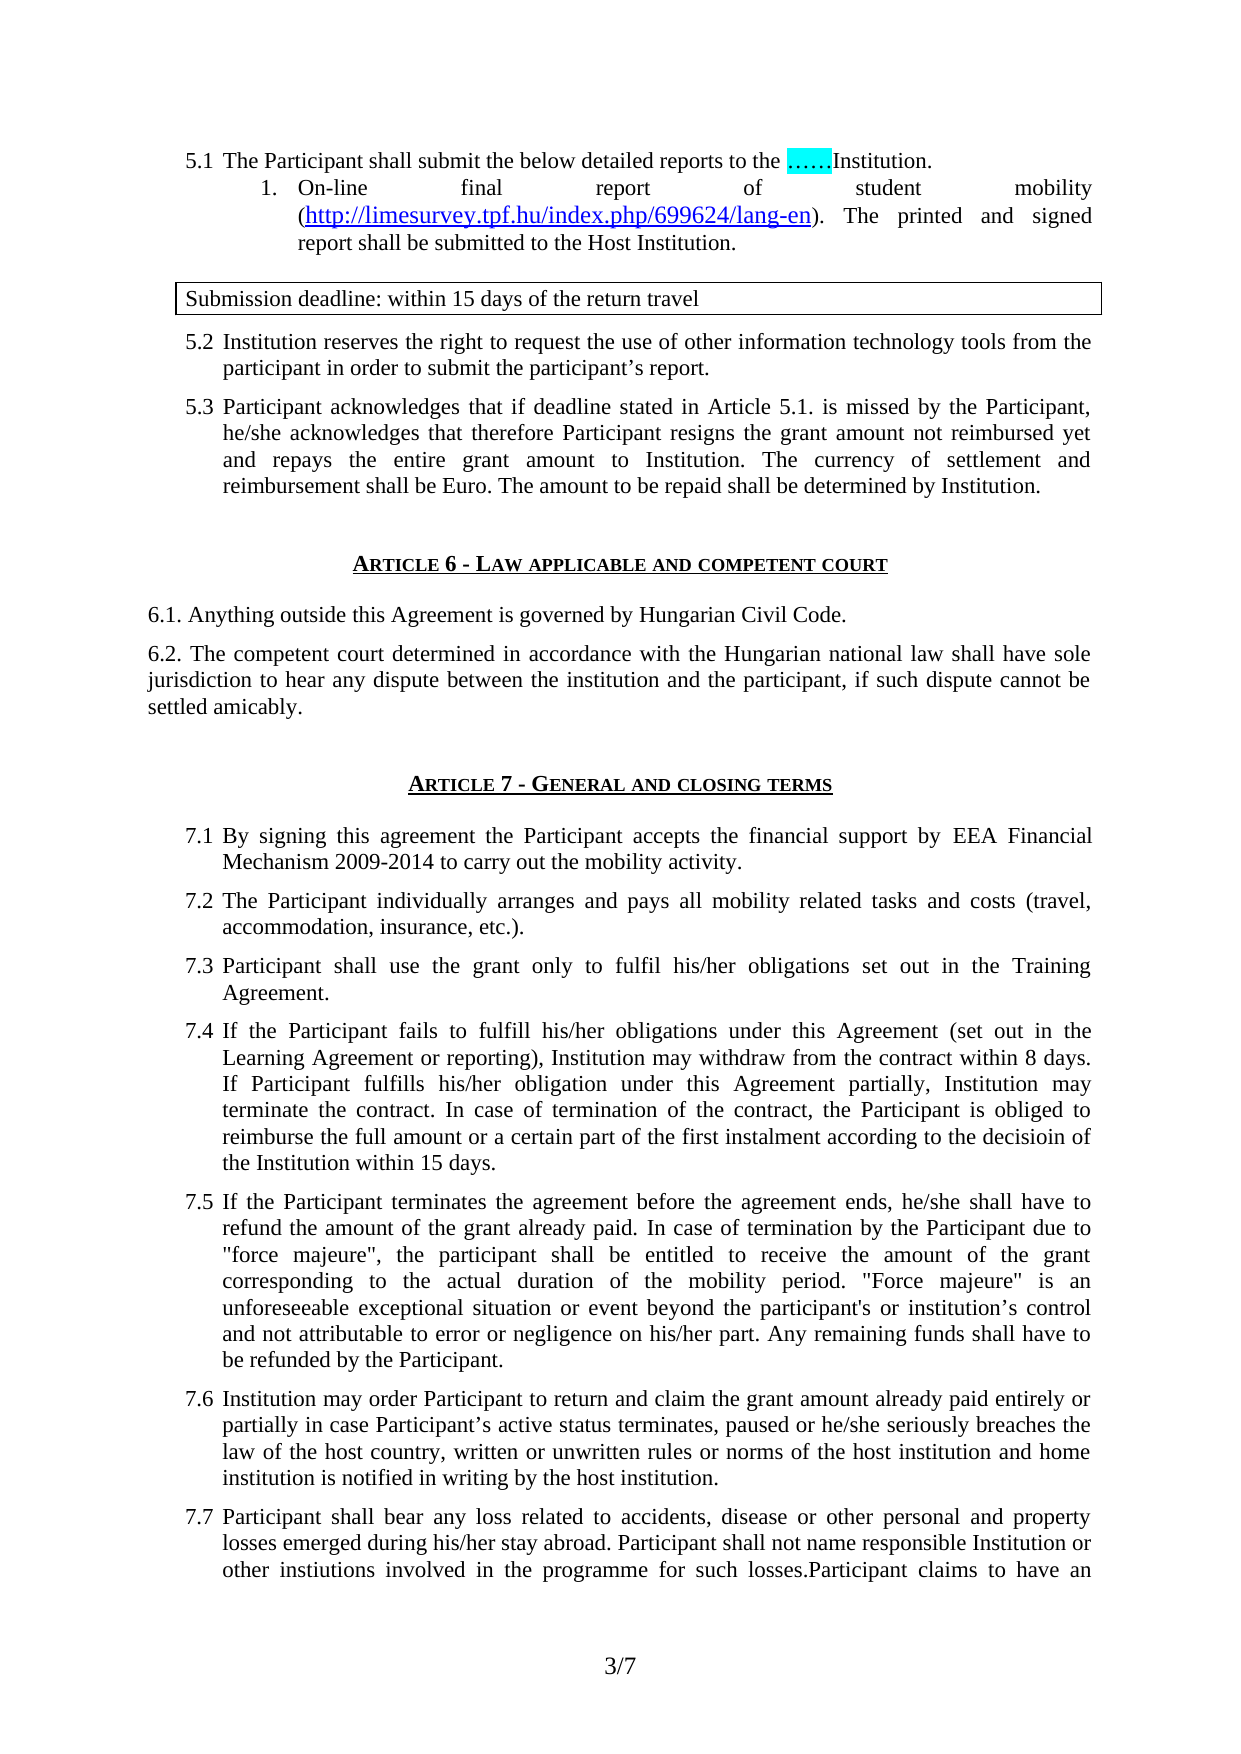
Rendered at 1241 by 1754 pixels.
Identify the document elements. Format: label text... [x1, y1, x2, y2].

list Institution may order Participant to return and claim the grant amount already paid entirely or partially in case Participant’s active status terminates, paused or he/she seriously breaches the law of the host country, written or unwritten rules or norms of the host institution and home institution is notified in writing by the host institution. [185, 1385, 1093, 1491]
text Article 6 - Law applicable and competent court [148, 550, 1093, 576]
text 6.2. The competent court determined in accordance with the Hungarian national law shall have sole jurisdiction to hear any dispute between the institution and the participant, if such dispute cannot be settled amicably. [148, 640, 1093, 719]
text Submission deadline: within 15 days of the return travel [177, 283, 1101, 314]
list Participant shall use the grant only to fulfil his/her obligations set out in the Training Agreement. [185, 952, 1093, 1005]
list On-line final report of student mobility (http://limesurvey.tpf.hu/index.php/699624/lang-en). The printed and signed report shall be submitted to the Host Institution. [260, 174, 1093, 255]
list By signing this agreement the Participant accepts the financial support by EEA Financial Mechanism 2009-2014 to carry out the mobility activity. [185, 822, 1093, 874]
list If the Participant fails to fulfill his/her obligations under this Agreement (set out in the Learning Agreement or reporting), Institution may withdraw from the contract within 8 days. If Participant fulfills his/her obligation under this Agreement partially, Institution may terminate the contract. In case of termination of the contract, the Participant is obliged to reimburse the full amount or a certain part of the first instalment according to the decisioin of the Institution within 15 days. [185, 1017, 1093, 1176]
text 6.1. Anything outside this Agreement is governed by Hungarian Civil Code. [148, 601, 1093, 628]
list The Participant shall submit the below detailed reports to the ……Institution. [832, 148, 1093, 174]
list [185, 1503, 1093, 1582]
list Institution reserves the right to request the use of other information technology tools from the participant in order to submit the participant’s report. [185, 328, 1093, 381]
list Participant acknowledges that if deadline stated in Article 5.1. is missed by the Participant, he/she acknowledges that therefore Participant resigns the grant amount not reimbursed yet and repays the entire grant amount to Institution. The currency of settlement and reimbursement shall be Euro. The amount to be repaid shall be determined by Institution. [185, 393, 1093, 498]
list The Participant individually arranges and pays all mobility related tasks and costs (travel, accommodation, insurance, etc.). [185, 887, 1093, 940]
text Article 7 - General and closing terms [148, 771, 1093, 797]
list The Participant shall submit the below detailed reports to the ……Institution. [185, 148, 787, 174]
list If the Participant terminates the agreement before the agreement ends, he/she shall have to refund the amount of the grant already paid. In case of termination by the Participant due to "force majeure", the participant shall be entitled to receive the amount of the grant corresponding to the actual duration of the mobility period. "Force majeure" is an unforeseeable exceptional situation or event beyond the participant's or institution’s control and not attributable to error or negligence on his/her part. Any remaining funds shall have to be refunded by the Participant. [185, 1188, 1093, 1373]
